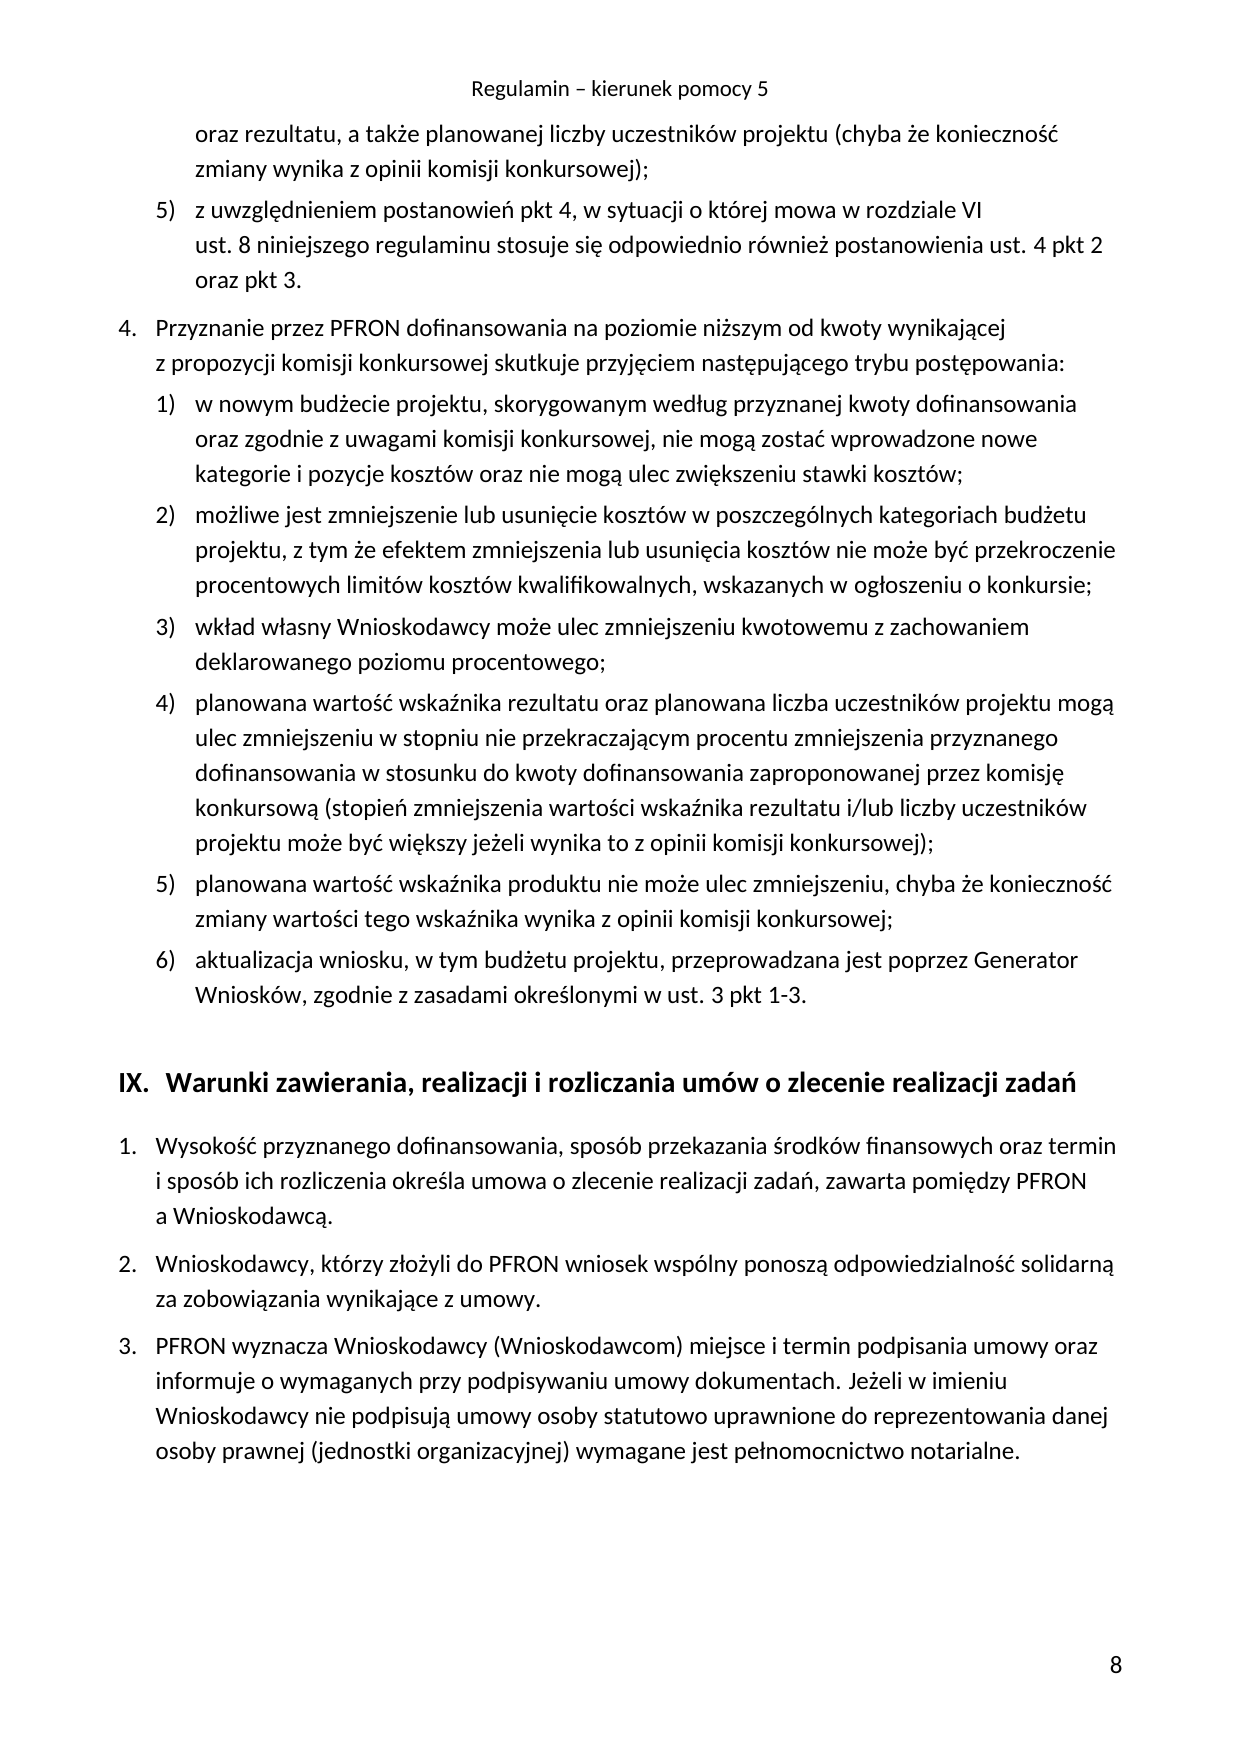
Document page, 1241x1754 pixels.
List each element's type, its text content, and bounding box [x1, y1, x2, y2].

list planowana wartość wskaźnika produktu nie może ulec zmniejszeniu, chyba że konieczność zmiany wartości tego wskaźnika wynika z opinii komisji konkursowej; [155, 868, 1122, 934]
list Przyznanie przez PFRON dofinansowania na poziomie niższym od kwoty wynikającej z propozycji komisji konkursowej skutkuje przyjęciem następującego trybu postępowania: [118, 312, 1122, 377]
list wkład własny Wnioskodawcy może ulec zmniejszeniu kwotowemu z zachowaniem deklarowanego poziomu procentowego; [155, 611, 1122, 676]
list z uwzględnieniem postanowień pkt 4, w sytuacji o której mowa w rozdziale VI ust. 8 niniejszego regulaminu stosuje się odpowiednio również postanowienia ust. 4 pkt 2 oraz pkt 3. [155, 194, 1122, 295]
list Wnioskodawcy, którzy złożyli do PFRON wniosek wspólny ponoszą odpowiedzialność solidarną za zobowiązania wynikające z umowy. [118, 1248, 1122, 1313]
list aktualizacja wniosku, w tym budżetu projektu, przeprowadzana jest poprzez Generator Wniosków, zgodnie z zasadami określonymi w ust. 3 pkt 1-3. [155, 944, 1122, 1010]
list w nowym budżecie projektu, skorygowanym według przyznanej kwoty dofinansowania oraz zgodnie z uwagami komisji konkursowej, nie mogą zostać wprowadzone nowe kategorie i pozycje kosztów oraz nie mogą ulec zwiększeniu stawki kosztów; [155, 388, 1122, 489]
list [155, 118, 1122, 184]
list planowana wartość wskaźnika rezultatu oraz planowana liczba uczestników projektu mogą ulec zmniejszeniu w stopniu nie przekraczającym procentu zmniejszenia przyznanego dofinansowania w stosunku do kwoty dofinansowania zaproponowanej przez komisję konkursową (stopień zmniejszenia wartości wskaźnika rezultatu i/lub liczby uczestników projektu może być większy jeżeli wynika to z opinii komisji konkursowej); [155, 687, 1122, 857]
subtitle Warunki zawierania, realizacji i rozliczania umów o zlecenie realizacji zadań [118, 1064, 1122, 1100]
list Wysokość przyznanego dofinansowania, sposób przekazania środków finansowych oraz termin i sposób ich rozliczenia określa umowa o zlecenie realizacji zadań, zawarta pomiędzy PFRON a Wnioskodawcą. [118, 1130, 1122, 1231]
list możliwe jest zmniejszenie lub usunięcie kosztów w poszczególnych kategoriach budżetu projektu, z tym że efektem zmniejszenia lub usunięcia kosztów nie może być przekroczenie procentowych limitów kosztów kwalifikowalnych, wskazanych w ogłoszeniu o konkursie; [155, 499, 1122, 600]
list PFRON wyznacza Wnioskodawcy (Wnioskodawcom) miejsce i termin podpisania umowy oraz informuje o wymaganych przy podpisywaniu umowy dokumentach. Jeżeli w imieniu Wnioskodawcy nie podpisują umowy osoby statutowo uprawnione do reprezentowania danej osoby prawnej (jednostki organizacyjnej) wymagane jest pełnomocnictwo notarialne. [118, 1330, 1122, 1466]
